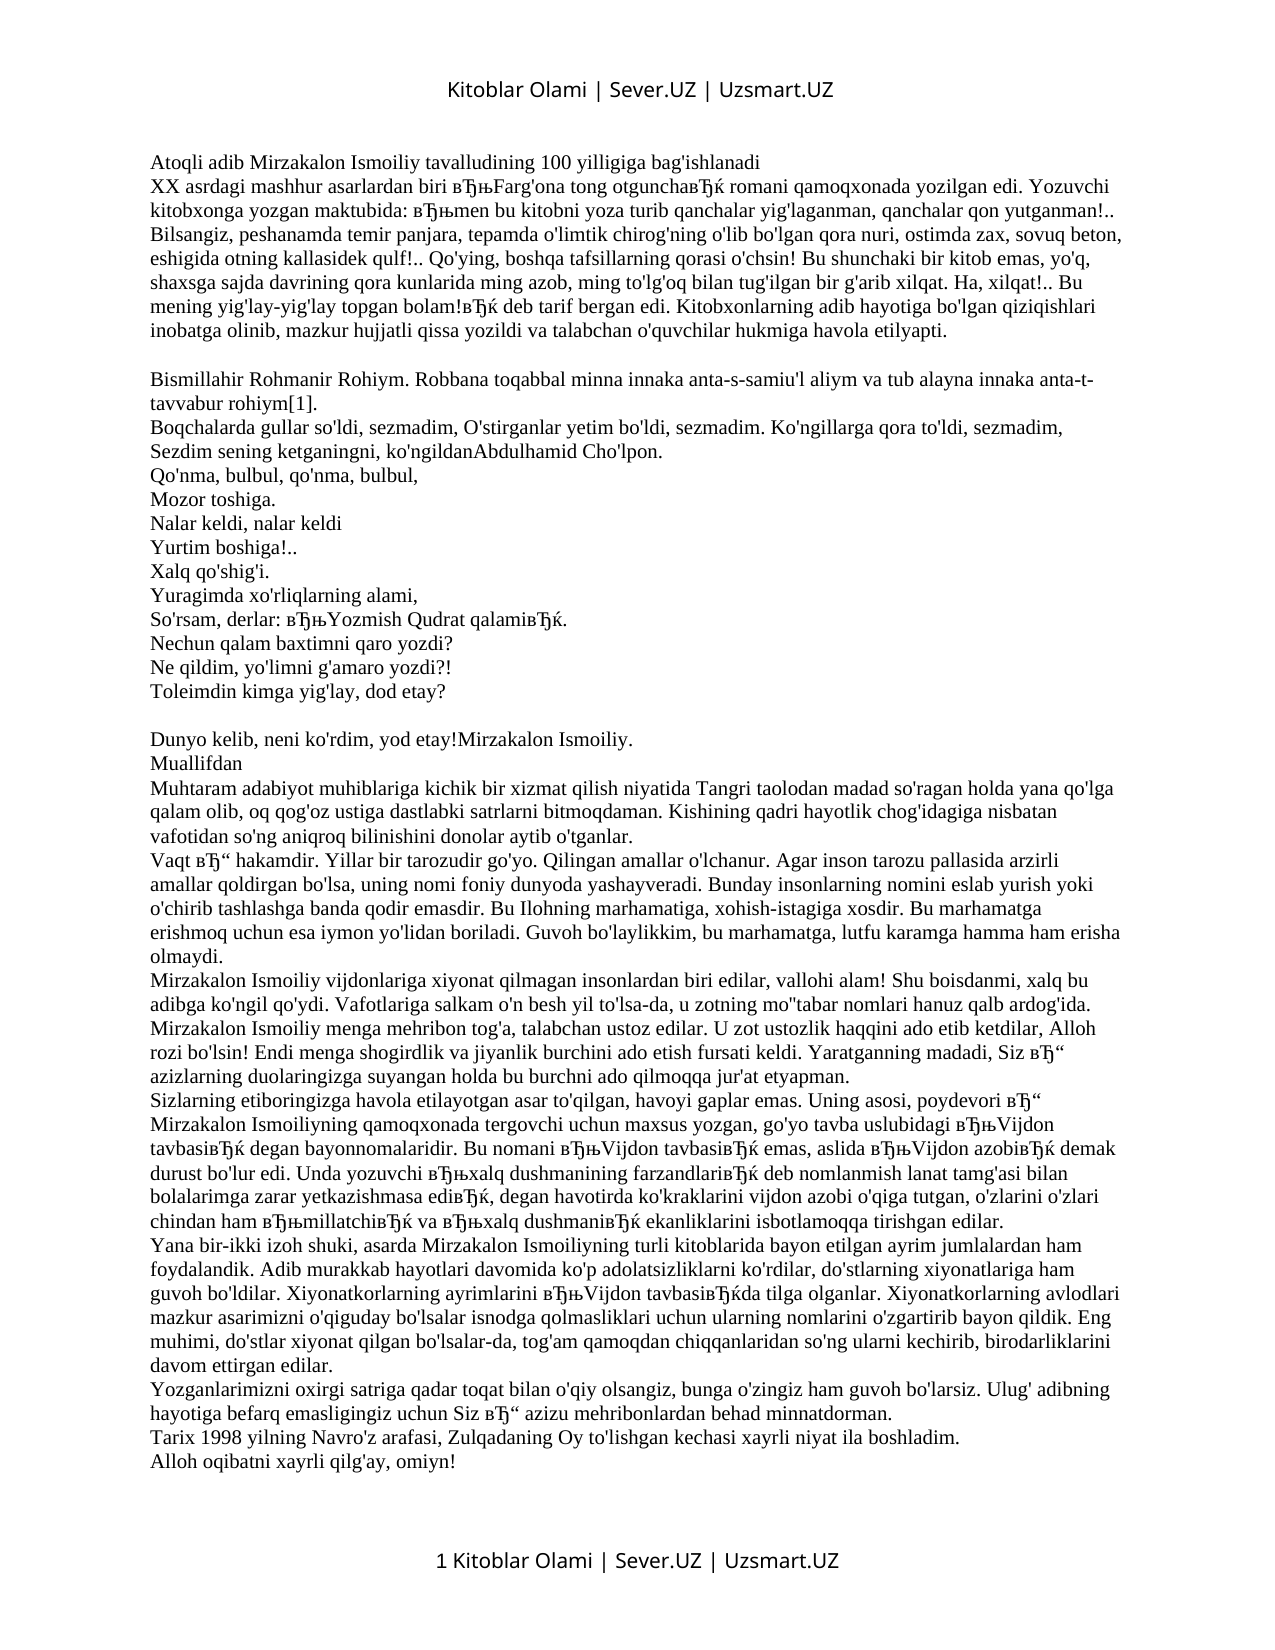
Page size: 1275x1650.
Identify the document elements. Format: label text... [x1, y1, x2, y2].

text Vaqt вЂ“ hakamdir. Yillar bir tarozudir go'yo. Qilingan amallar o'lchanur. Agar inson tarozu pallasida arzirli amallar qoldirgan bo'lsa, uning nomi foniy dunyoda yashayveradi. Bunday insonlarning nomini eslab yurish yoki o'chirib tashlashga banda qodir emasdir. Bu Ilohning marhamatiga, xohish-istagiga xosdir. Bu marhamatga erishmoq uchun esa iymon yo'lidan boriladi. Guvoh bo'laylikkim, bu marhamatga, lutfu karamga hamma ham erisha olmaydi. [150, 848, 1125, 968]
text Yana bir-ikki izoh shuki, asarda Mirzakalon Ismoiliyning turli kitoblarida bayon etilgan ayrim jumlalardan ham foydalandik. Adib murakkab hayotlari davomida ko'p adolatsizliklarni ko'rdilar, do'stlarning xiyonatlariga ham guvoh bo'ldilar. Xiyonatkorlarning ayrimlarini вЂњVijdon tavbasiвЂќda tilga olganlar. Xiyonatkorlarning avlodlari mazkur asarimizni o'qiguday bo'lsalar isnodga qolmasliklari uchun ularning nomlarini o'zgartirib bayon qildik. Eng muhimi, do'stlar xiyonat qilgan bo'lsalar-da, tog'am qamoqdan chiqqanlaridan so'ng ularni kechirib, birodarliklarini davom ettirgan edilar. [150, 1233, 1125, 1377]
text Alloh oqibatni xayrli qilg'ay, omiyn! [150, 1449, 1125, 1473]
text Mirzakalon Ismoiliy vijdonlariga xiyonat qilmagan insonlardan biri edilar, vallohi alam! Shu boisdanmi, xalq bu adibga ko'ngil qo'ydi. Vafotlariga salkam o'n besh yil to'lsa-da, u zotning mo''tabar nomlari hanuz qalb ardog'ida. Mirzakalon Ismoiliy menga mehribon tog'a, talabchan ustoz edilar. U zot ustozlik haqqini ado etib ketdilar, Alloh rozi bo'lsin! Endi menga shogirdlik va jiyanlik burchini ado etish fursati keldi. Yaratganning madadi, Siz вЂ“ azizlarning duolaringizga suyangan holda bu burchni ado qilmoqqa jur'at etyapman. [150, 968, 1125, 1088]
text Atoqli adib Mirzakalon Ismoiliy tavalludining 100 yilligiga bag'ishlanadi [150, 150, 1125, 174]
text Sizlarning etiboringizga havola etilayotgan asar to'qilgan, havoyi gaplar emas. Uning asosi, poydevori вЂ“ Mirzakalon Ismoiliyning qamoqxonada tergovchi uchun maxsus yozgan, go'yo tavba uslubidagi вЂњVijdon tavbasiвЂќ degan bayonnomalaridir. Bu nomani вЂњVijdon tavbasiвЂќ emas, aslida вЂњVijdon azobiвЂќ demak durust bo'lur edi. Unda yozuvchi вЂњxalq dushmanining farzandlariвЂќ deb nomlanmish lanat tamg'asi bilan bolalarimga zarar yetkazishmasa ediвЂќ, degan havotirda ko'kraklarini vijdon azobi o'qiga tutgan, o'zlarini o'zlari chindan ham вЂњmillatchiвЂќ va вЂњxalq dushmaniвЂќ ekanliklarini isbotlamoqqa tirishgan edilar. [150, 1088, 1125, 1233]
text Ne qildim, yo'limni g'amaro yozdi?! [150, 655, 1125, 679]
text Bismillahir Rohmanir Rohiym. Robbana toqabbal minna innaka anta-s-samiu'l aliym va tub alayna innaka anta-t-tavvabur rohiym[1]. [150, 366, 1125, 414]
text Mozor toshiga. [150, 487, 1125, 511]
text Nalar keldi, nalar keldi [150, 511, 1125, 535]
text Yurtim boshiga!.. [150, 535, 1125, 559]
text Qo'nma, bulbul, qo'nma, bulbul, [150, 463, 1125, 487]
text So'rsam, derlar: вЂњYozmish Qudrat qalamiвЂќ. [150, 607, 1125, 631]
text Xalq qo'shig'i. [150, 559, 1125, 583]
text Yozganlarimizni oxirgi satriga qadar toqat bilan o'qiy olsangiz, bunga o'zingiz ham guvoh bo'larsiz. Ulug' adibning hayotiga befarq emasligingiz uchun Siz вЂ“ azizu mehribonlardan behad minnatdorman. [150, 1377, 1125, 1425]
text Muallifdan [150, 751, 1125, 775]
text Boqchalarda gullar so'ldi, sezmadim, O'stirganlar yetim bo'ldi, sezmadim. Ko'ngillarga qora to'ldi, sezmadim, Sezdim sening ketganingni, ko'ngildanAbdulhamid Cho'lpon. [150, 414, 1125, 463]
text Nechun qalam baxtimni qaro yozdi? [150, 631, 1125, 655]
text Toleimdin kimga yig'lay, dod etay? [150, 679, 1125, 703]
text Yuragimda xo'rliqlarning alami, [150, 583, 1125, 607]
text XX asrdagi mashhur asarlardan biri вЂњFarg'ona tong otgunchaвЂќ romani qamoqxonada yozilgan edi. Yozuvchi kitobxonga yozgan maktubida: вЂњmen bu kitobni yoza turib qanchalar yig'laganman, qanchalar qon yutganman!.. Bilsangiz, peshanamda temir panjara, tepamda o'limtik chirog'ning o'lib bo'lgan qora nuri, ostimda zax, sovuq beton, eshigida otning kallasidek qulf!.. Qo'ying, boshqa tafsillarning qorasi o'chsin! Bu shunchaki bir kitob emas, yo'q, shaxsga sajda davrining qora kunlarida ming azob, ming to'lg'oq bilan tug'ilgan bir g'arib xilqat. Ha, xilqat!.. Bu mening yig'lay-yig'lay topgan bolam!вЂќ deb tarif bergan edi. Kitobxonlarning adib hayotiga bo'lgan qiziqishlari inobatga olinib, mazkur hujjatli qissa yozildi va talabchan o'quvchilar hukmiga havola etilyapti. [150, 174, 1125, 342]
text Muhtaram adabiyot muhiblariga kichik bir xizmat qilish niyatida Tangri taolodan madad so'ragan holda yana qo'lga qalam olib, oq qog'oz ustiga dastlabki satrlarni bitmoqdaman. Kishining qadri hayotlik chog'idagiga nisbatan vafotidan so'ng aniqroq bilinishini donolar aytib o'tganlar. [150, 775, 1125, 848]
text Dunyo kelib, neni ko'rdim, yod etay!Mirzakalon Ismoiliy. [150, 727, 1125, 751]
text Tarix 1998 yilning Navro'z arafasi, Zulqadaning Oy to'lishgan kechasi xayrli niyat ila boshladim. [150, 1425, 1125, 1449]
